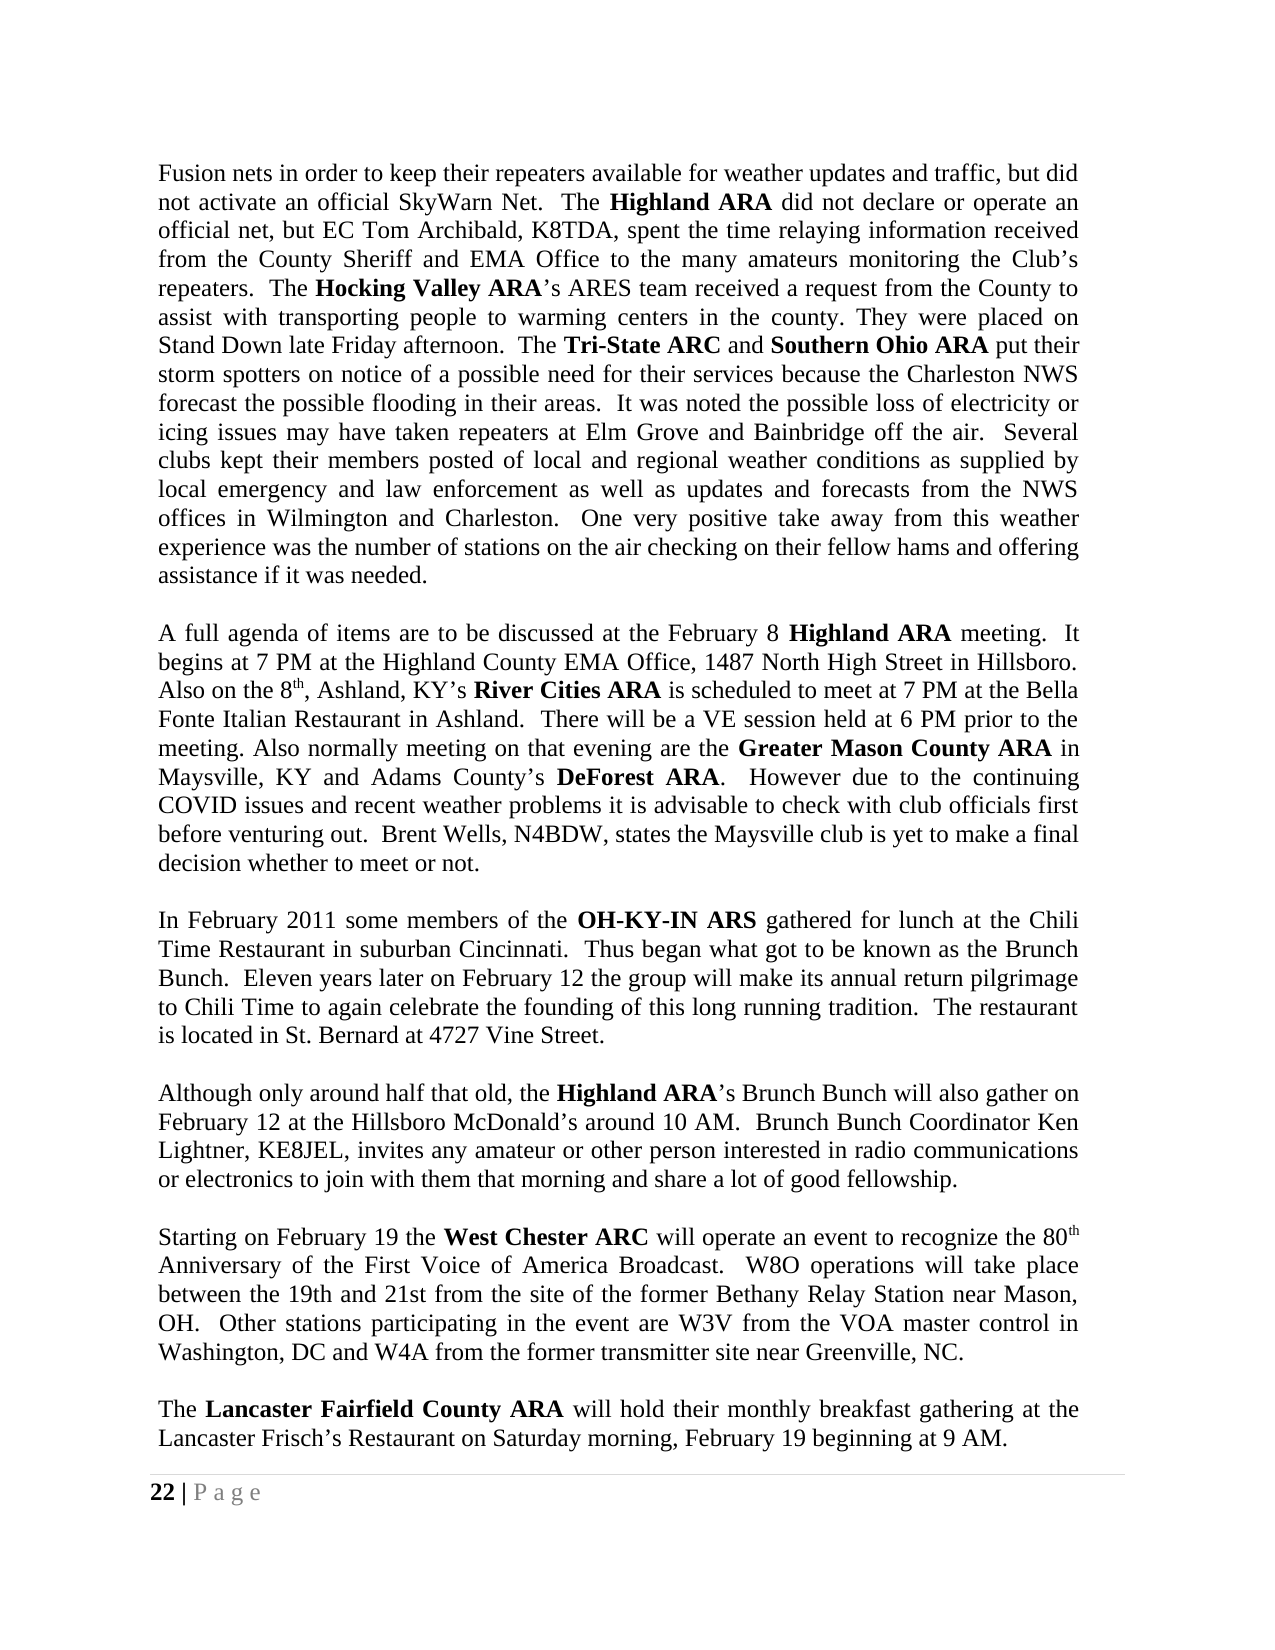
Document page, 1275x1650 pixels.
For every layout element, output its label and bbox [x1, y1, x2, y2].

table_header [150, 150, 1087, 1459]
